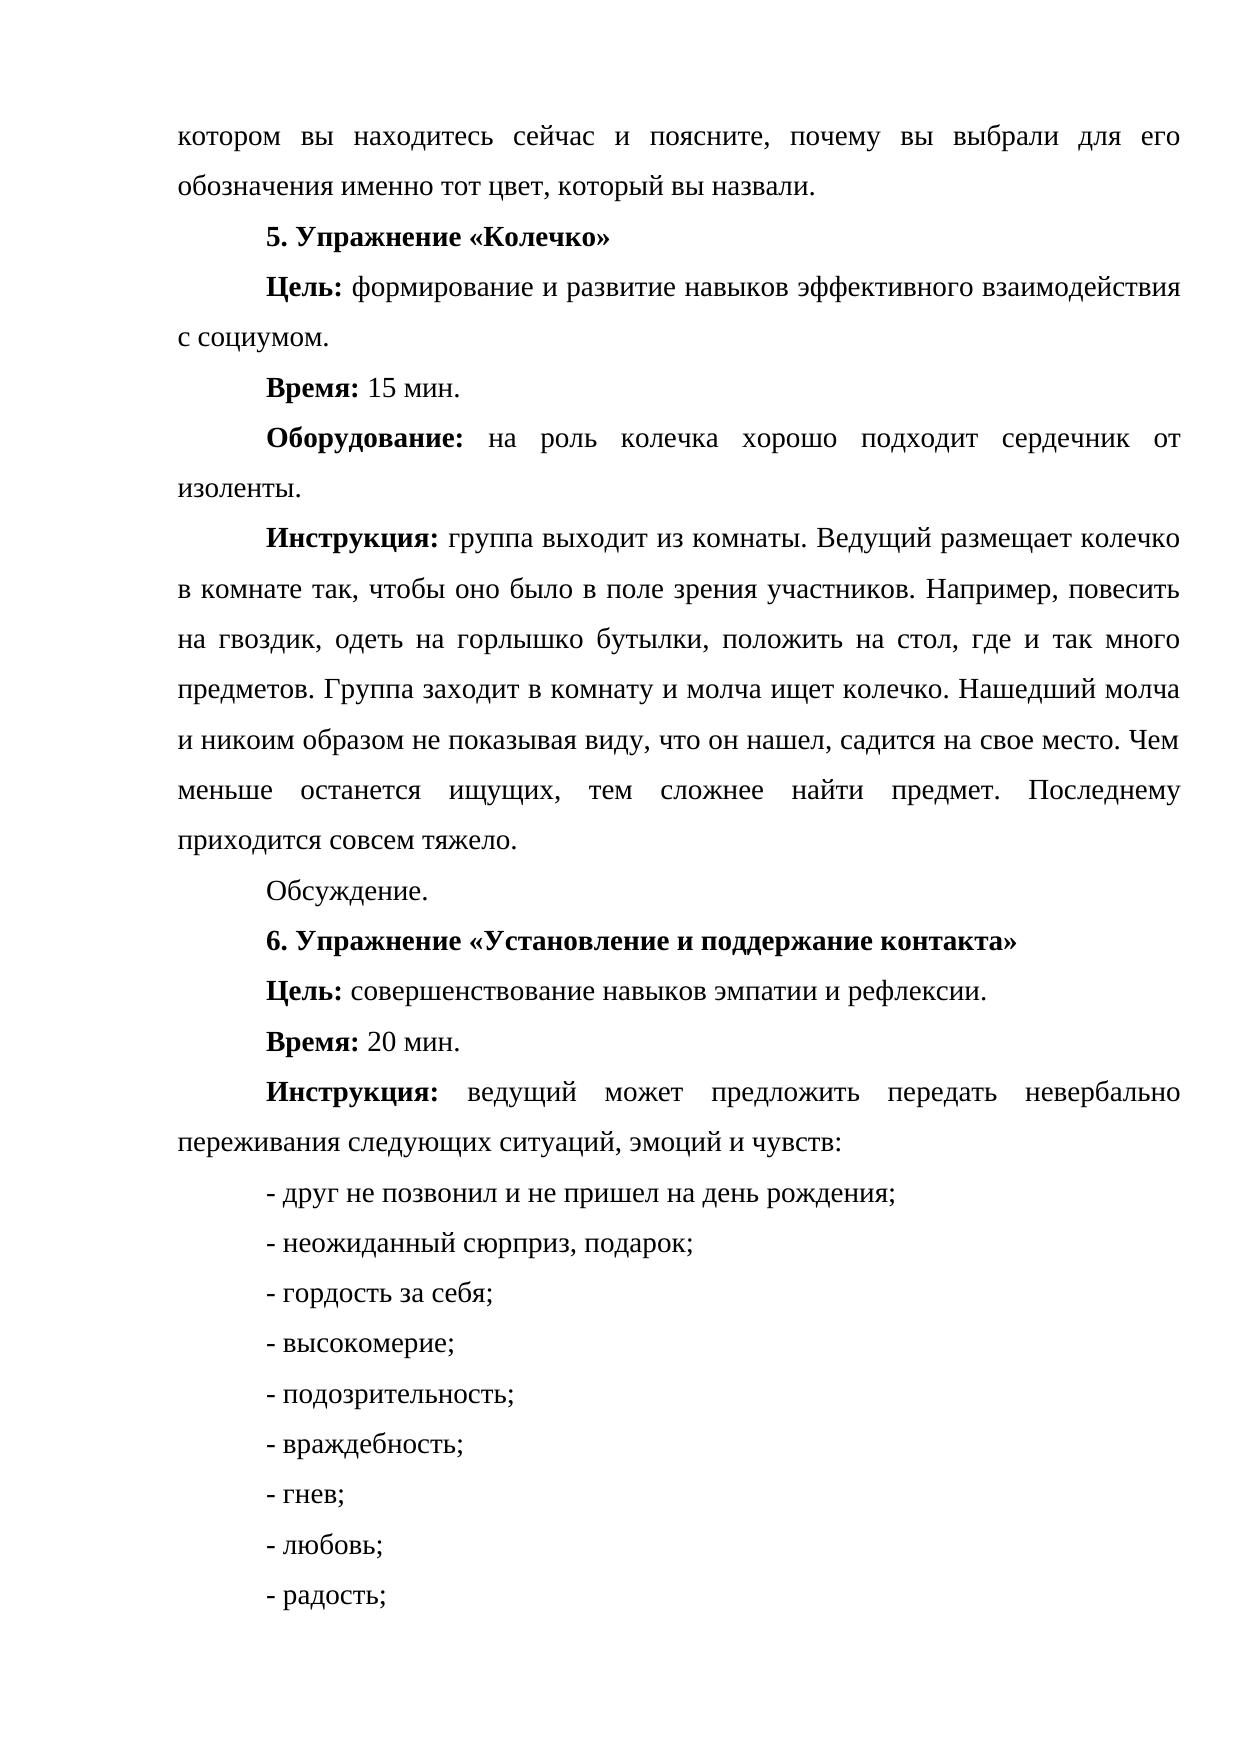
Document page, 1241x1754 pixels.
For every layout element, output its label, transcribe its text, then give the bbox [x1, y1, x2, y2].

text - радость; [177, 1577, 1181, 1611]
text - друг не позвонил и не пришел на день рождения; [177, 1175, 1181, 1208]
text - гордость за себя; [177, 1275, 1181, 1309]
text - любовь; [177, 1527, 1181, 1560]
text Время: 15 мин. [177, 370, 1181, 403]
text - неожиданный сюрприз, подарок; [177, 1225, 1181, 1258]
text 5. Упражнение «Колечко» [177, 219, 1181, 252]
text Обсуждение. [177, 873, 1181, 906]
text 6. Упражнение «Установление и поддержание контакта» [177, 923, 1181, 957]
text Цель: совершенствование навыков эмпатии и рефлексии. [177, 973, 1181, 1007]
text Цель: формирование и развитие навыков эффективного взаимодействия с социумом. [177, 269, 1181, 353]
text - подозрительность; [177, 1376, 1181, 1409]
text Время: 20 мин. [177, 1024, 1181, 1057]
text Инструкция: группа выходит из комнаты. Ведущий размещает колечко в комнате так, чтобы оно было в поле зрения участников. Например, повесить на гвоздик, одеть на горлышко бутылки, положить на стол, где и так много предметов. Группа заходит в комнату и молча ищет колечко. Нашедший молча и никоим образом не показывая виду, что он нашел, садится на свое место. Чем меньше останется ищущих, тем сложнее найти предмет. Последнему приходится совсем тяжело. [177, 521, 1181, 856]
text - враждебность; [177, 1426, 1181, 1460]
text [177, 118, 1181, 202]
text - гнев; [177, 1477, 1181, 1510]
text - высокомерие; [177, 1326, 1181, 1359]
text Оборудование: на роль колечка хорошо подходит сердечник от изоленты. [177, 420, 1181, 504]
text Инструкция: ведущий может предложить передать невербально переживания следующих ситуаций, эмоций и чувств: [177, 1074, 1181, 1158]
